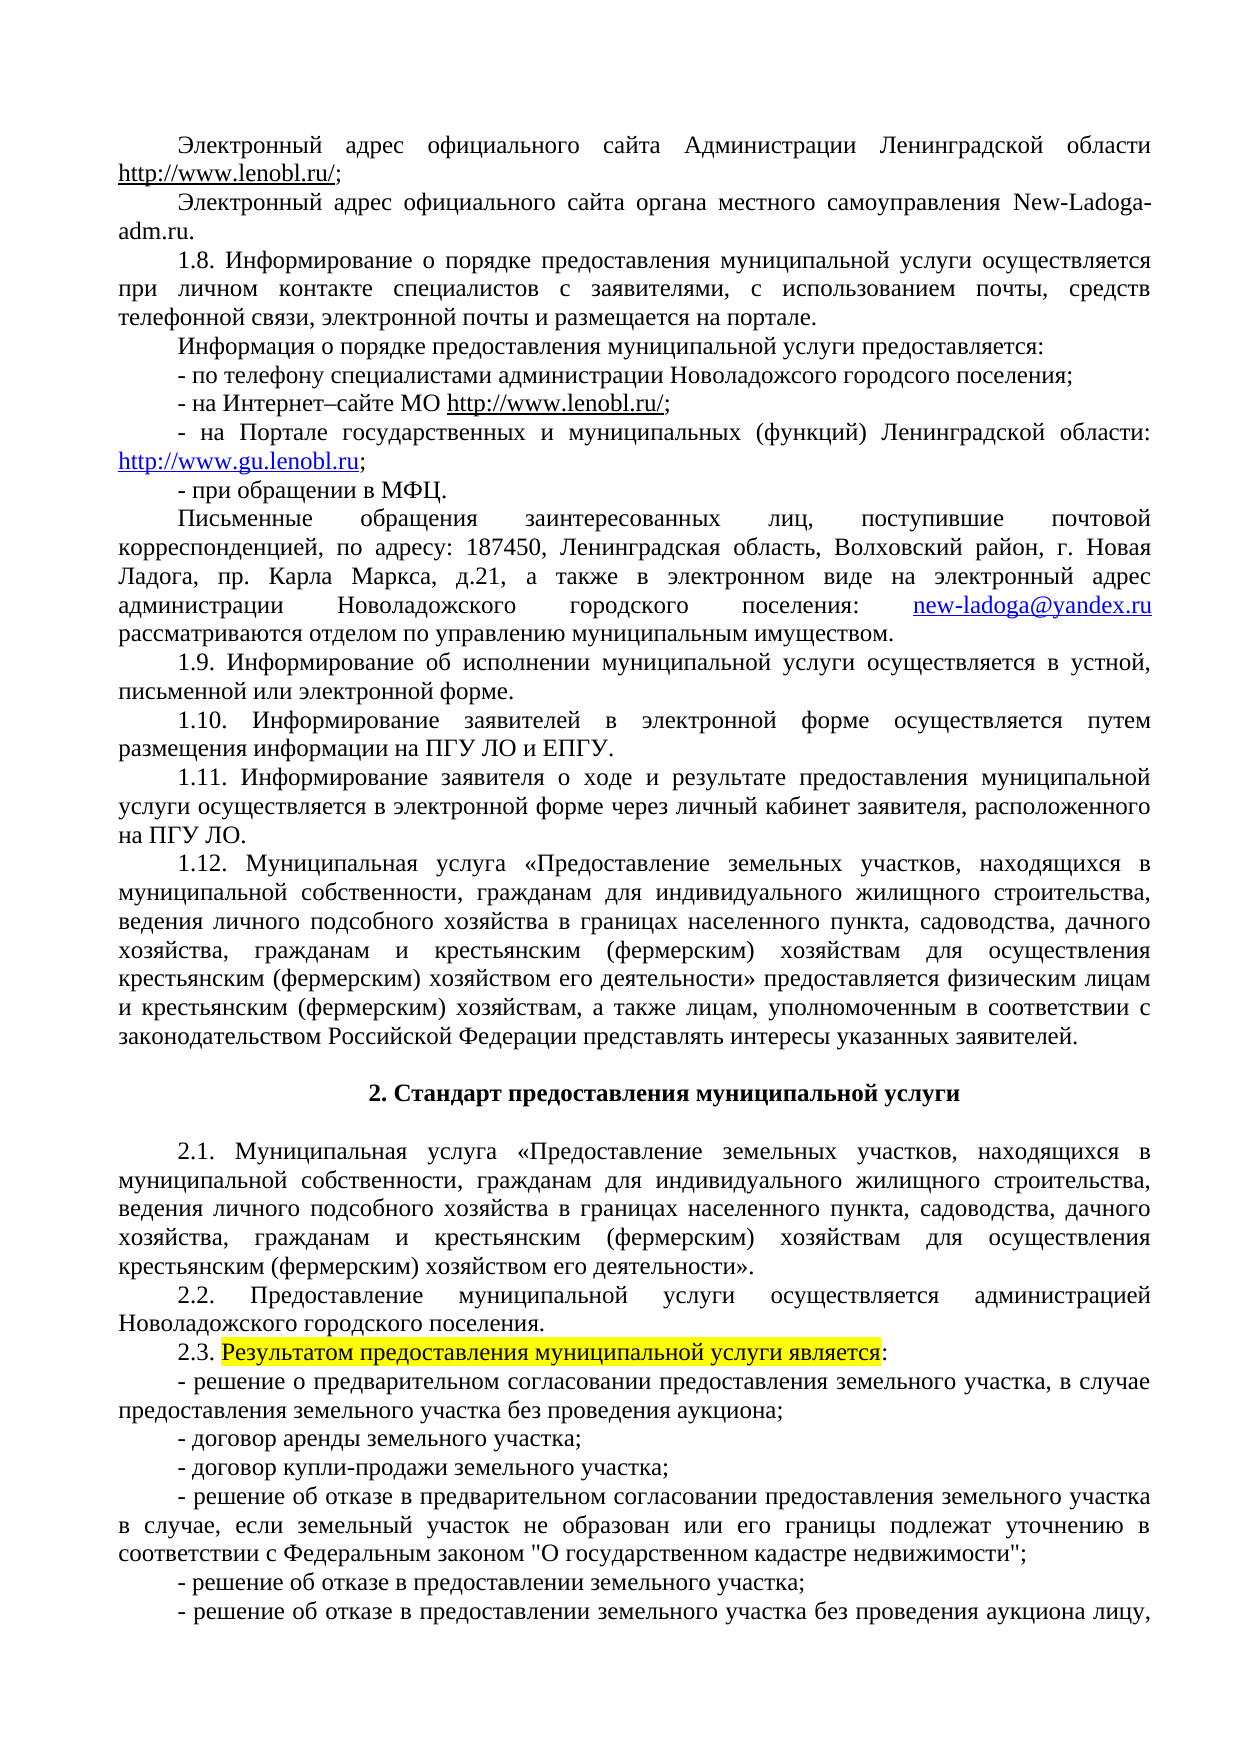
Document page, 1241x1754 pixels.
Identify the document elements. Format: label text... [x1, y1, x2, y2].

text 2.1. Муниципальная услуга «Предоставление земельных участков, находящихся в муниципальной собственности, гражданам для индивидуального жилищного строительства, ведения личного подсобного хозяйства в границах населенного пункта, садоводства, дачного хозяйства, гражданам и крестьянским (фермерским) хозяйствам для осуществления крестьянским (фермерским) хозяйством его деятельности». [118, 1136, 1152, 1280]
text Информация о порядке предоставления муниципальной услуги предоставляется: [118, 331, 1152, 360]
text - на Портале государственных и муниципальных (функций) Ленинградской области: http://www.gu.lenobl.ru; [118, 417, 1152, 475]
text - решение о предварительном согласовании предоставления земельного участка, в случае предоставления земельного участка без проведения аукциона; [118, 1366, 1152, 1423]
text - договор аренды земельного участка; [118, 1423, 1152, 1452]
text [118, 1596, 1152, 1625]
text - при обращении в МФЦ. [118, 475, 1152, 503]
text Электронный адрес официального сайта Администрации Ленинградской области http://www.lenobl.ru/; [118, 130, 1152, 187]
text 2. Стандарт предоставления муниципальной услуги [118, 1078, 1152, 1107]
text - решение об отказе в предоставлении земельного участка; [118, 1567, 1152, 1596]
text 1.10. Информирование заявителей в электронной форме осуществляется путем размещения информации на ПГУ ЛО и ЕПГУ. [118, 705, 1152, 762]
text - на Интернет–сайте МО http://www.lenobl.ru/; [118, 388, 1152, 417]
text 2.3. Результатом предоставления муниципальной услуги является: [881, 1337, 1152, 1366]
text 1.11. Информирование заявителя о ходе и результате предоставления муниципальной услуги осуществляется в электронной форме через личный кабинет заявителя, расположенного на ПГУ ЛО. [118, 762, 1152, 848]
text Электронный адрес официального сайта органа местного самоуправления New-Ladoga-adm.ru. [118, 187, 1152, 245]
text - договор купли-продажи земельного участка; [118, 1452, 1152, 1481]
text 1.8. Информирование о порядке предоставления муниципальной услуги осуществляется при личном контакте специалистов с заявителями, с использованием почты, средств телефонной связи, электронной почты и размещается на портале. [118, 245, 1152, 331]
text 2.2. Предоставление муниципальной услуги осуществляется администрацией Новоладожского городского поселения. [118, 1280, 1152, 1337]
text 1.12. Муниципальная услуга «Предоставление земельных участков, находящихся в муниципальной собственности, гражданам для индивидуального жилищного строительства, ведения личного подсобного хозяйства в границах населенного пункта, садоводства, дачного хозяйства, гражданам и крестьянским (фермерским) хозяйствам для осуществления крестьянским (фермерским) хозяйством его деятельности» предоставляется физическим лицам и крестьянским (фермерским) хозяйствам, а также лицам, уполномоченным в соответствии с законодательством Российской Федерации представлять интересы указанных заявителей. [118, 848, 1152, 1050]
text 1.9. Информирование об исполнении муниципальной услуги осуществляется в устной, письменной или электронной форме. [118, 647, 1152, 705]
text Письменные обращения заинтересованных лиц, поступившие почтовой корреспонденцией, по адресу: 187450, Ленинградская область, Волховский район, г. Новая Ладога, пр. Карла Маркса, д.21, а также в электронном виде на электронный адрес администрации Новоладожского городского поселения: new-ladoga@yandex.ru рассматриваются отделом по управлению муниципальным имуществом. [118, 503, 1152, 647]
text - по телефону специалистами администрации Новоладожсого городсого поселения; [118, 360, 1152, 388]
text - решение об отказе в предварительном согласовании предоставления земельного участка в случае, если земельный участок не образован или его границы подлежат уточнению в соответствии с Федеральным законом "О государственном кадастре недвижимости"; [118, 1481, 1152, 1567]
